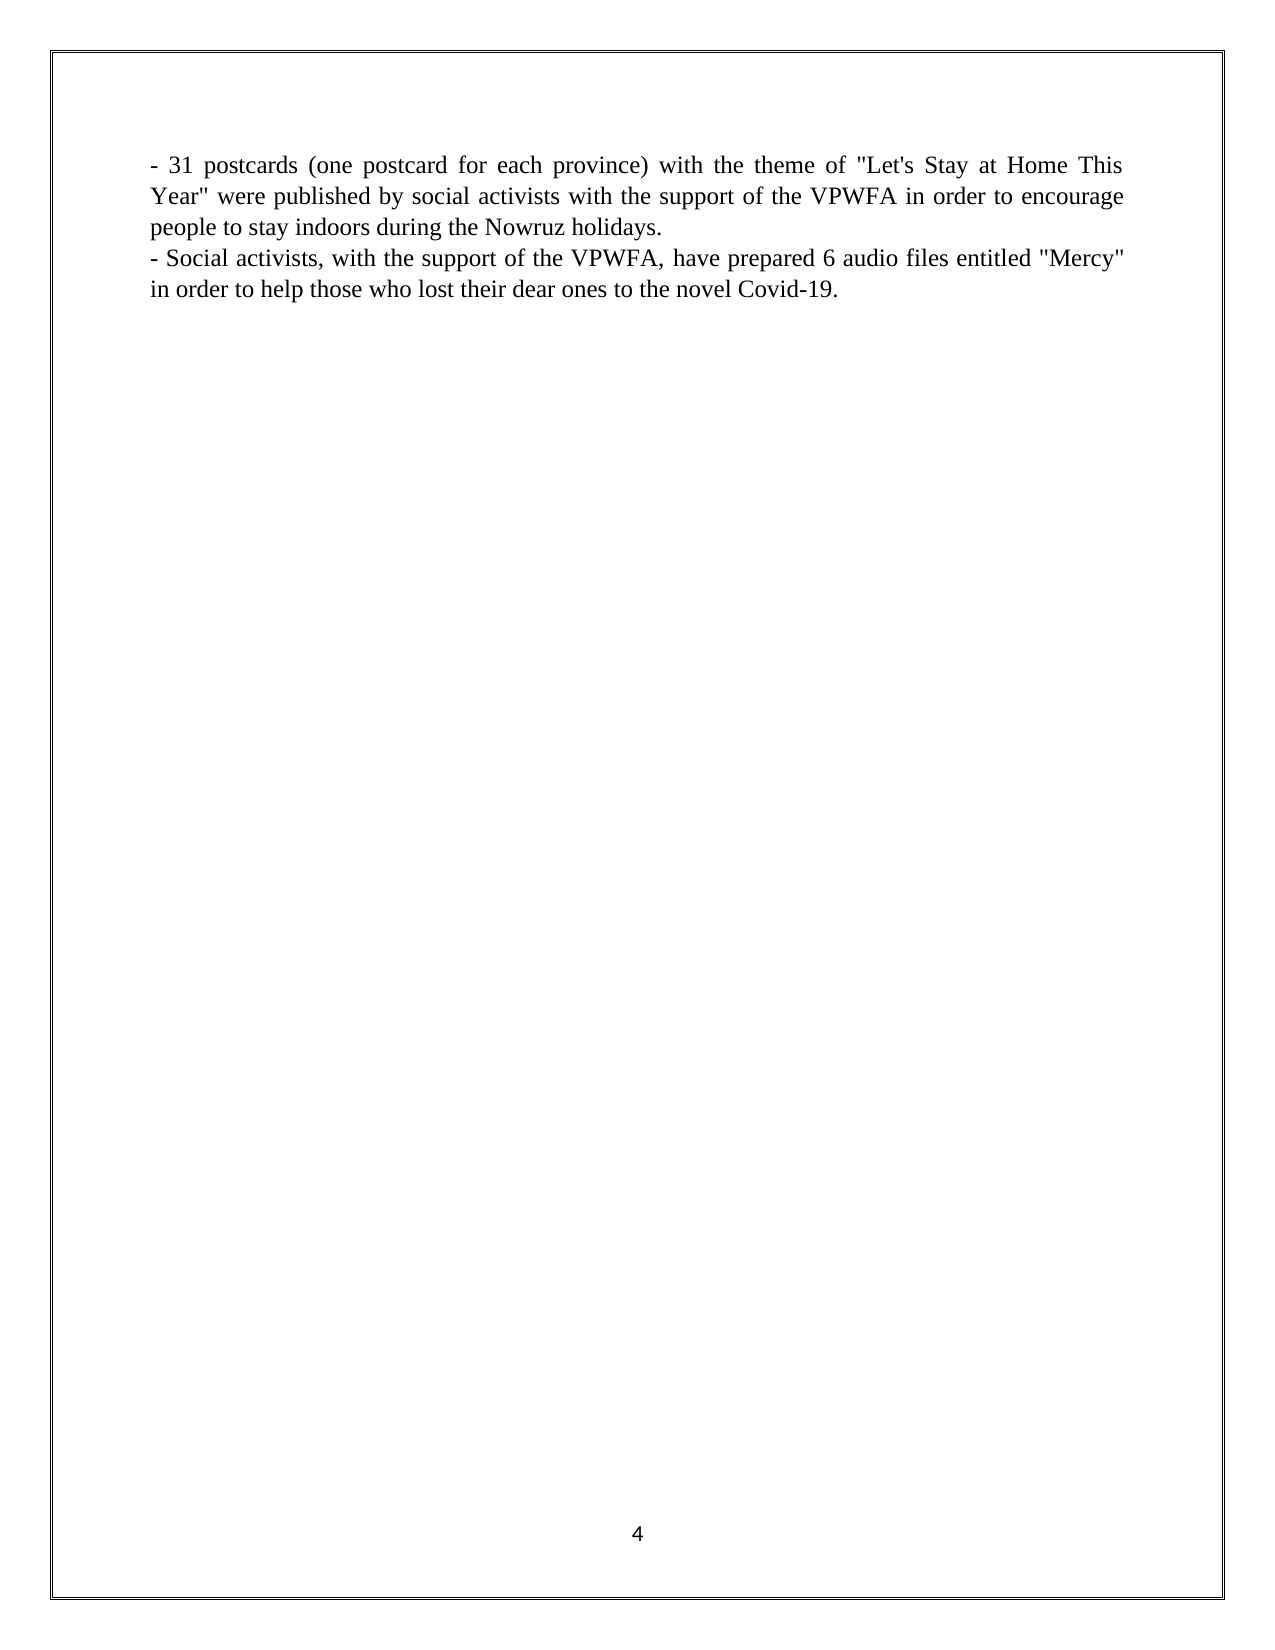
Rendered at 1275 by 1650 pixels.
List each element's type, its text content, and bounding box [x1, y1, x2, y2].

text - Social activists, with the support of the VPWFA, have prepared 6 audio files entitled "Mercy" in order to help those who lost their dear ones to the novel Covid-19. [150, 243, 1125, 303]
text - 31 postcards (one postcard for each province) with the theme of "Let's Stay at Home This Year" were published by social activists with the support of the VPWFA in order to encourage people to stay indoors during the Nowruz holidays. [150, 150, 1125, 241]
